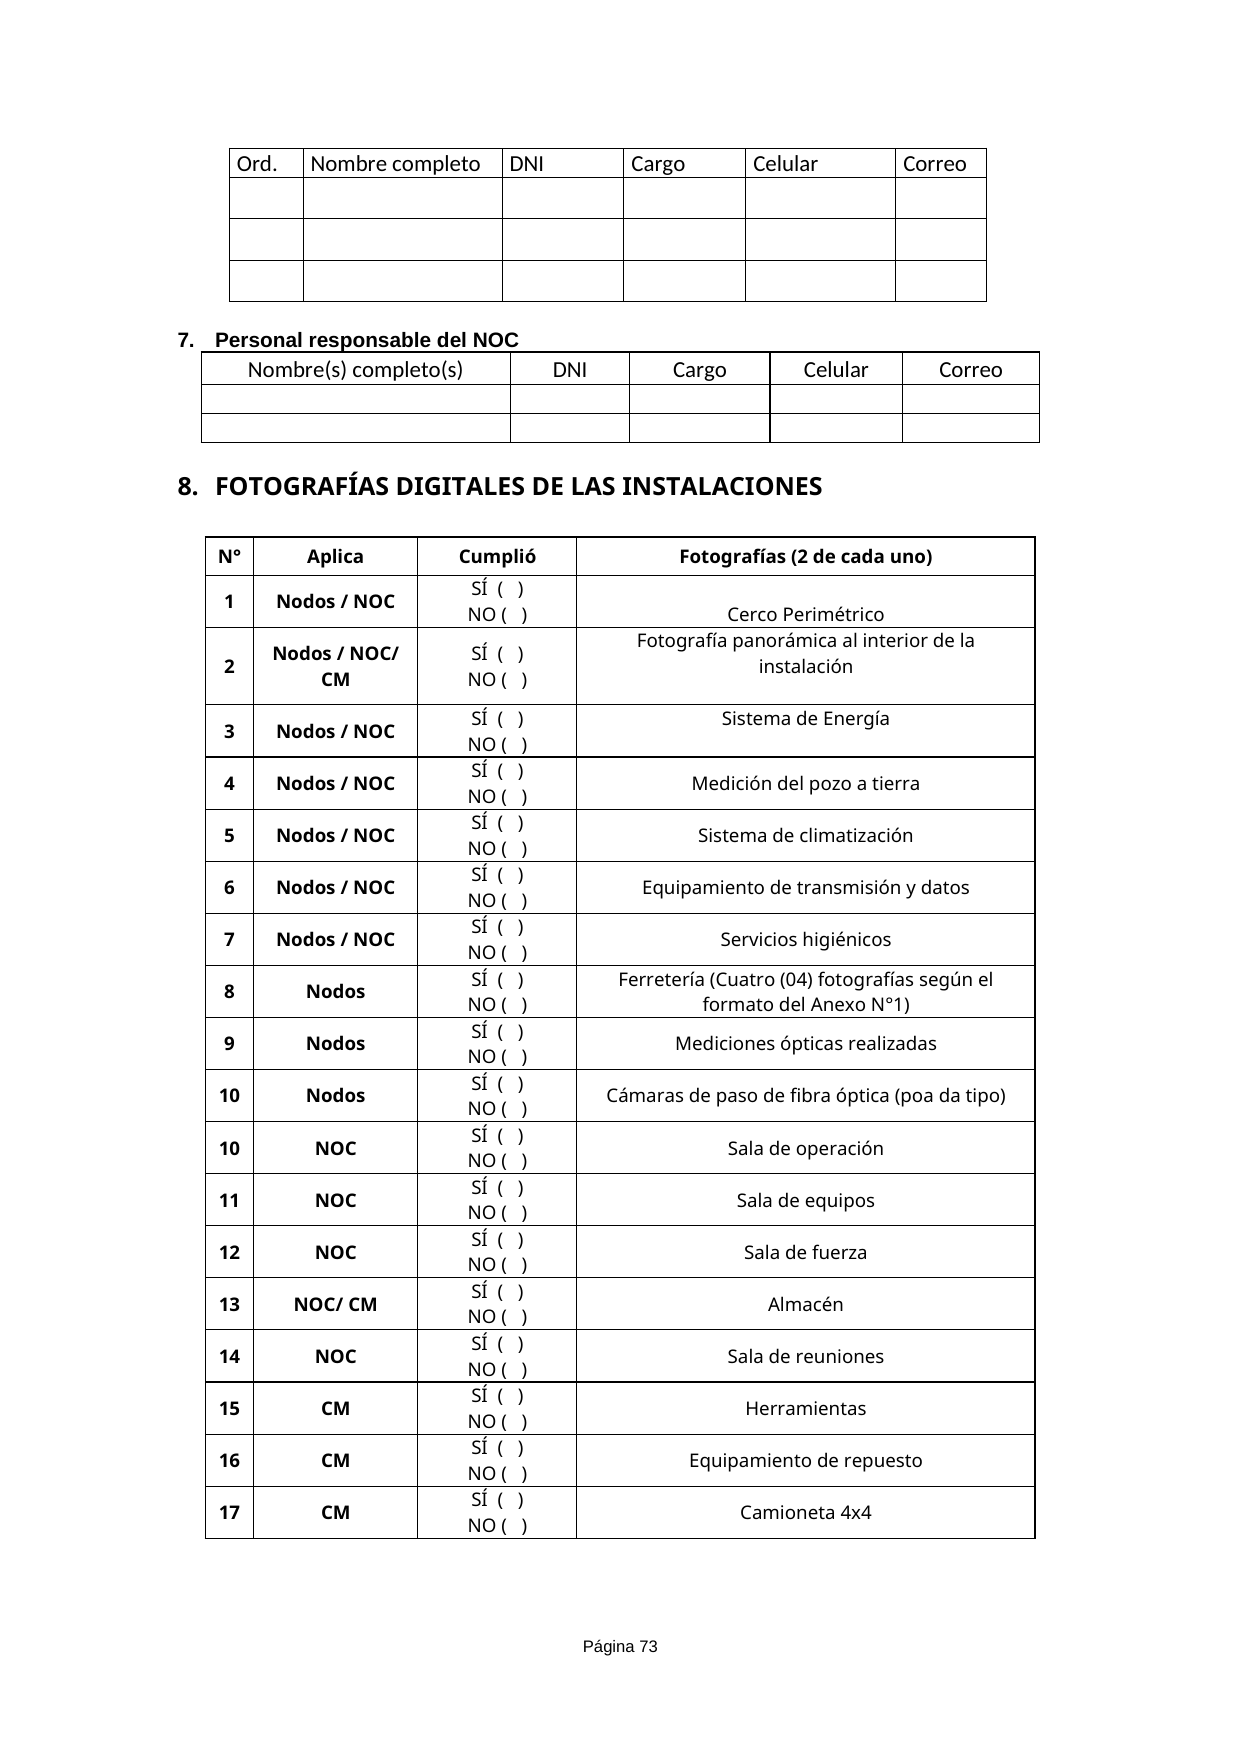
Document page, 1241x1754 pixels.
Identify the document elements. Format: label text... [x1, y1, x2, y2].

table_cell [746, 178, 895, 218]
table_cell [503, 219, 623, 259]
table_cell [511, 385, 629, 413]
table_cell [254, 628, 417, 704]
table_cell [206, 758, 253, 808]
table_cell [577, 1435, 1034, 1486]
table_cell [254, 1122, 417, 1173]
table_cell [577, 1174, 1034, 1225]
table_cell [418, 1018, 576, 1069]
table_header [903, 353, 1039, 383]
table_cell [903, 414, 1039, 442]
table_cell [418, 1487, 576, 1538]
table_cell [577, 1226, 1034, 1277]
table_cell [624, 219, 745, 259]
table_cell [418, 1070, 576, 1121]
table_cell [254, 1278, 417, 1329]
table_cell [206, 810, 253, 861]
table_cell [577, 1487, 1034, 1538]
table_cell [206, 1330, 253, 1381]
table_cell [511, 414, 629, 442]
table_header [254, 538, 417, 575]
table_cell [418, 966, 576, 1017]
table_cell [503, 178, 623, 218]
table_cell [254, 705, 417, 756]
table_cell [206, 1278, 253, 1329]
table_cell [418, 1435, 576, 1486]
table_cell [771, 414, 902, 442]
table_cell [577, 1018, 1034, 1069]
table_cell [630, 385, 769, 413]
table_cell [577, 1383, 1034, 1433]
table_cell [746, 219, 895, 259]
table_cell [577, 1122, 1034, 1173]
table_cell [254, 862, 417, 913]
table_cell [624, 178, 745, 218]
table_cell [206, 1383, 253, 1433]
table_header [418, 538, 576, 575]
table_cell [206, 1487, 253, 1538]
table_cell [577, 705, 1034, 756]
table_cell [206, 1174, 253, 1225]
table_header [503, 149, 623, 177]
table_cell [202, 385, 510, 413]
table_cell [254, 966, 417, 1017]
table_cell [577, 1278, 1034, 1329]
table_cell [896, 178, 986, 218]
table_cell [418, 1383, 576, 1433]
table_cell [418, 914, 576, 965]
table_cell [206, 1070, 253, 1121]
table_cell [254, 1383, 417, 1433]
list FOTOGRAFÍAS DIGITALES DE LAS INSTALACIONES [177, 468, 1063, 502]
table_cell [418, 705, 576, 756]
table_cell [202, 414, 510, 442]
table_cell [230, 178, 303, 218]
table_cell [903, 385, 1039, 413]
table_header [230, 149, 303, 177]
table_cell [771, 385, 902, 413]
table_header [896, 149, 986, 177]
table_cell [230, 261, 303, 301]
list Personal responsable del NOC [177, 327, 1063, 351]
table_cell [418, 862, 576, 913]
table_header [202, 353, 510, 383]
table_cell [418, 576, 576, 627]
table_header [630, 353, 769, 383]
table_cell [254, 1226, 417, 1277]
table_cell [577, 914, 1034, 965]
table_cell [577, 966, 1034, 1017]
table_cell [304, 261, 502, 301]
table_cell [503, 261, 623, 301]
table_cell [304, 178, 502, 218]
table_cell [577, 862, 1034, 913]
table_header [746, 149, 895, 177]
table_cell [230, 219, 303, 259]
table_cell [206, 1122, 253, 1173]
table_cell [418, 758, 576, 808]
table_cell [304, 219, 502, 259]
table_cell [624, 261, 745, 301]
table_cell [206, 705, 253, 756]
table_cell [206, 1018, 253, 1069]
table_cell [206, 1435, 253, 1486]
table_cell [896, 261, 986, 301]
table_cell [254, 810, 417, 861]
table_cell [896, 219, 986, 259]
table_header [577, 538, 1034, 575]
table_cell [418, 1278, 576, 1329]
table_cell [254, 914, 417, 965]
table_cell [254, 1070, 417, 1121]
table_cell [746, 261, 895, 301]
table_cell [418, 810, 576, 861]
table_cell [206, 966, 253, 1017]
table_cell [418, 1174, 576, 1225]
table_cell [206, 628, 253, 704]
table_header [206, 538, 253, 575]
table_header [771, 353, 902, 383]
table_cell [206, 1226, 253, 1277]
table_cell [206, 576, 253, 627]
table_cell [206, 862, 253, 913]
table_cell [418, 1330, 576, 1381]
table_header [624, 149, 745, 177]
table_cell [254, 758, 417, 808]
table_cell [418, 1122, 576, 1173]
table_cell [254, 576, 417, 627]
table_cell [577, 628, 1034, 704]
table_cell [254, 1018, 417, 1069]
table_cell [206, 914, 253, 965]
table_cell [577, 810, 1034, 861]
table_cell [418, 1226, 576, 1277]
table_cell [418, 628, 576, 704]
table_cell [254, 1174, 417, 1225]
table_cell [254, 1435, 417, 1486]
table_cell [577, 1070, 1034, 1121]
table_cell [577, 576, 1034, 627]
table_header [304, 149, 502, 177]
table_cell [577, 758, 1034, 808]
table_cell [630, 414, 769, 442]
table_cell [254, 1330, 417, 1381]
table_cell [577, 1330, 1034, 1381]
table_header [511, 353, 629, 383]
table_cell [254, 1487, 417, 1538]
